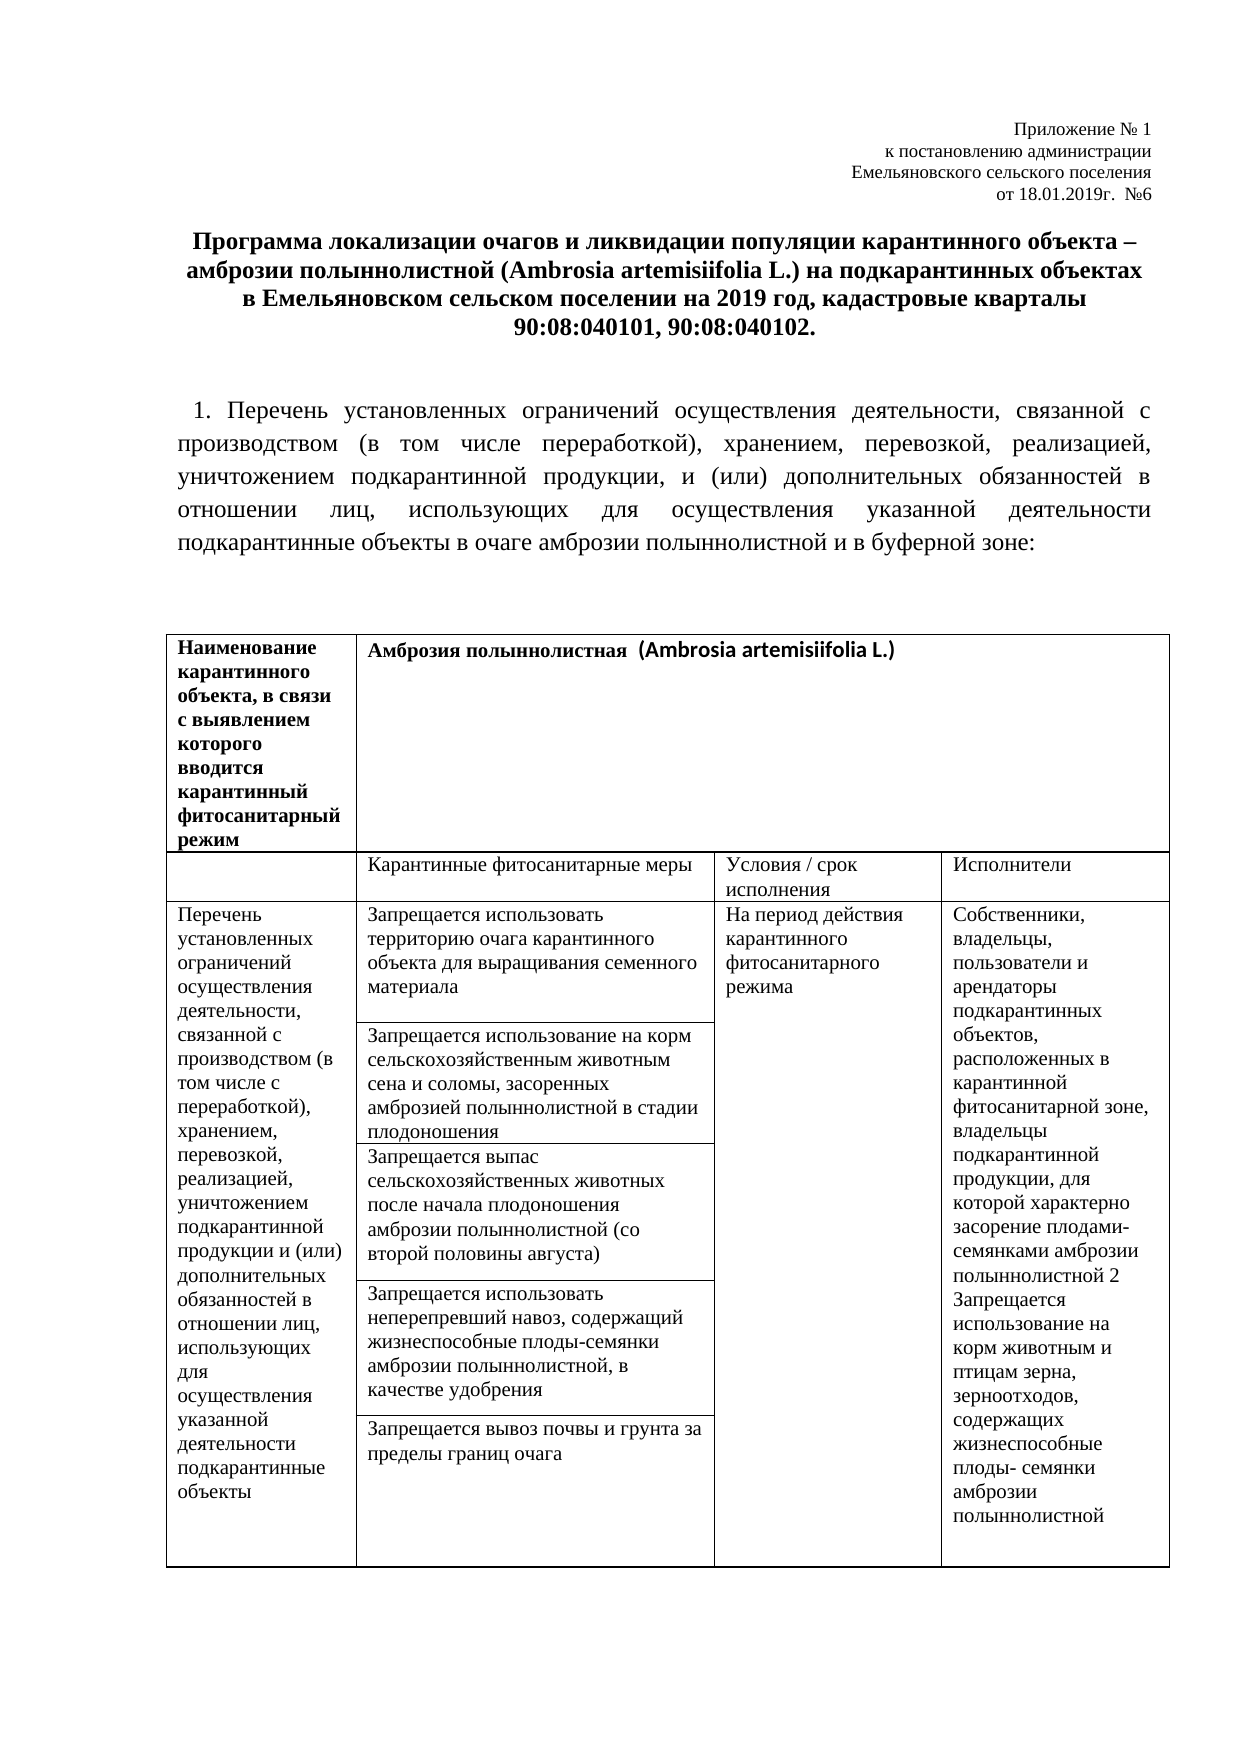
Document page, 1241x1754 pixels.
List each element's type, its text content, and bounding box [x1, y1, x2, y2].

text Приложение № 1 [177, 118, 1152, 140]
text от 18.01.2019г. №6 [177, 183, 1152, 204]
text к постановлению администрации [177, 140, 1152, 161]
table_cell Запрещается использовать территорию очага карантинного объекта для выращивания семенного материала [357, 902, 714, 1022]
text Программа локализации очагов и ликвидации популяции карантинного объекта – амброзии полыннолистной (Ambrosia artemisiifolia L.) на подкарантинных объектах в Емельяновском сельском поселении на 2019 год, кадастровые кварталы 90:08:040101, 90:08:040102. [177, 226, 1152, 341]
table_cell Запрещается использовать неперепревший навоз, содержащий жизнеспособные плоды-семянки амброзии полыннолистной, в качестве удобрения [357, 1281, 714, 1415]
text 1. Перечень установленных ограничений осуществления деятельности, связанной с производством (в том числе переработкой), хранением, перевозкой, реализацией, уничтожением подкарантинной продукции, и (или) дополнительных обязанностей в отношении лиц, использующих для осуществления указанной деятельности подкарантинные объекты в очаге амброзии полыннолистной и в буферной зоне: [177, 395, 1152, 556]
table_cell Собственники, владельцы, пользователи и арендаторы подкарантинных объектов, расположенных в карантинной фитосанитарной зоне, владельцы подкарантинной продукции, для которой характерно засорение плодами- семянками амброзии полыннолистной 2 Запрещается использование на корм животным и птицам зерна, зерноотходов, содержащих жизнеспособные плоды- семянки амброзии полыннолистной [942, 902, 1169, 1566]
table_header Амброзия полыннолистная (Ambrosia artemisiifolia L.) [357, 635, 1169, 851]
table_cell Перечень установленных ограничений осуществления деятельности, связанной с производством (в том числе с переработкой), хранением, перевозкой, реализацией, уничтожением подкарантинной продукции и (или) дополнительных обязанностей в отношении лиц, использующих для осуществления указанной деятельности подкарантинные объекты [167, 902, 356, 1566]
table_cell Запрещается использование на корм сельскохозяйственным животным сена и соломы, засоренных амброзией полыннолистной в стадии плодоношения [357, 1023, 714, 1143]
table_cell Карантинные фитосанитарные меры [357, 853, 714, 901]
table_cell [167, 853, 356, 901]
table_cell Запрещается выпас сельскохозяйственных животных после начала плодоношения амброзии полыннолистной (со второй половины августа) [357, 1144, 714, 1280]
table_cell Условия / срок исполнения [715, 853, 941, 901]
table_cell На период действия карантинного фитосанитарного режима [715, 902, 941, 1566]
table_cell Исполнители [942, 853, 1169, 901]
text Емельяновского сельского поселения [177, 161, 1152, 183]
table_header Наименование карантинного объекта, в связи с выявлением которого вводится карантинный фитосанитарный режим [167, 635, 356, 851]
table_cell Запрещается вывоз почвы и грунта за пределы границ очага [357, 1416, 714, 1566]
